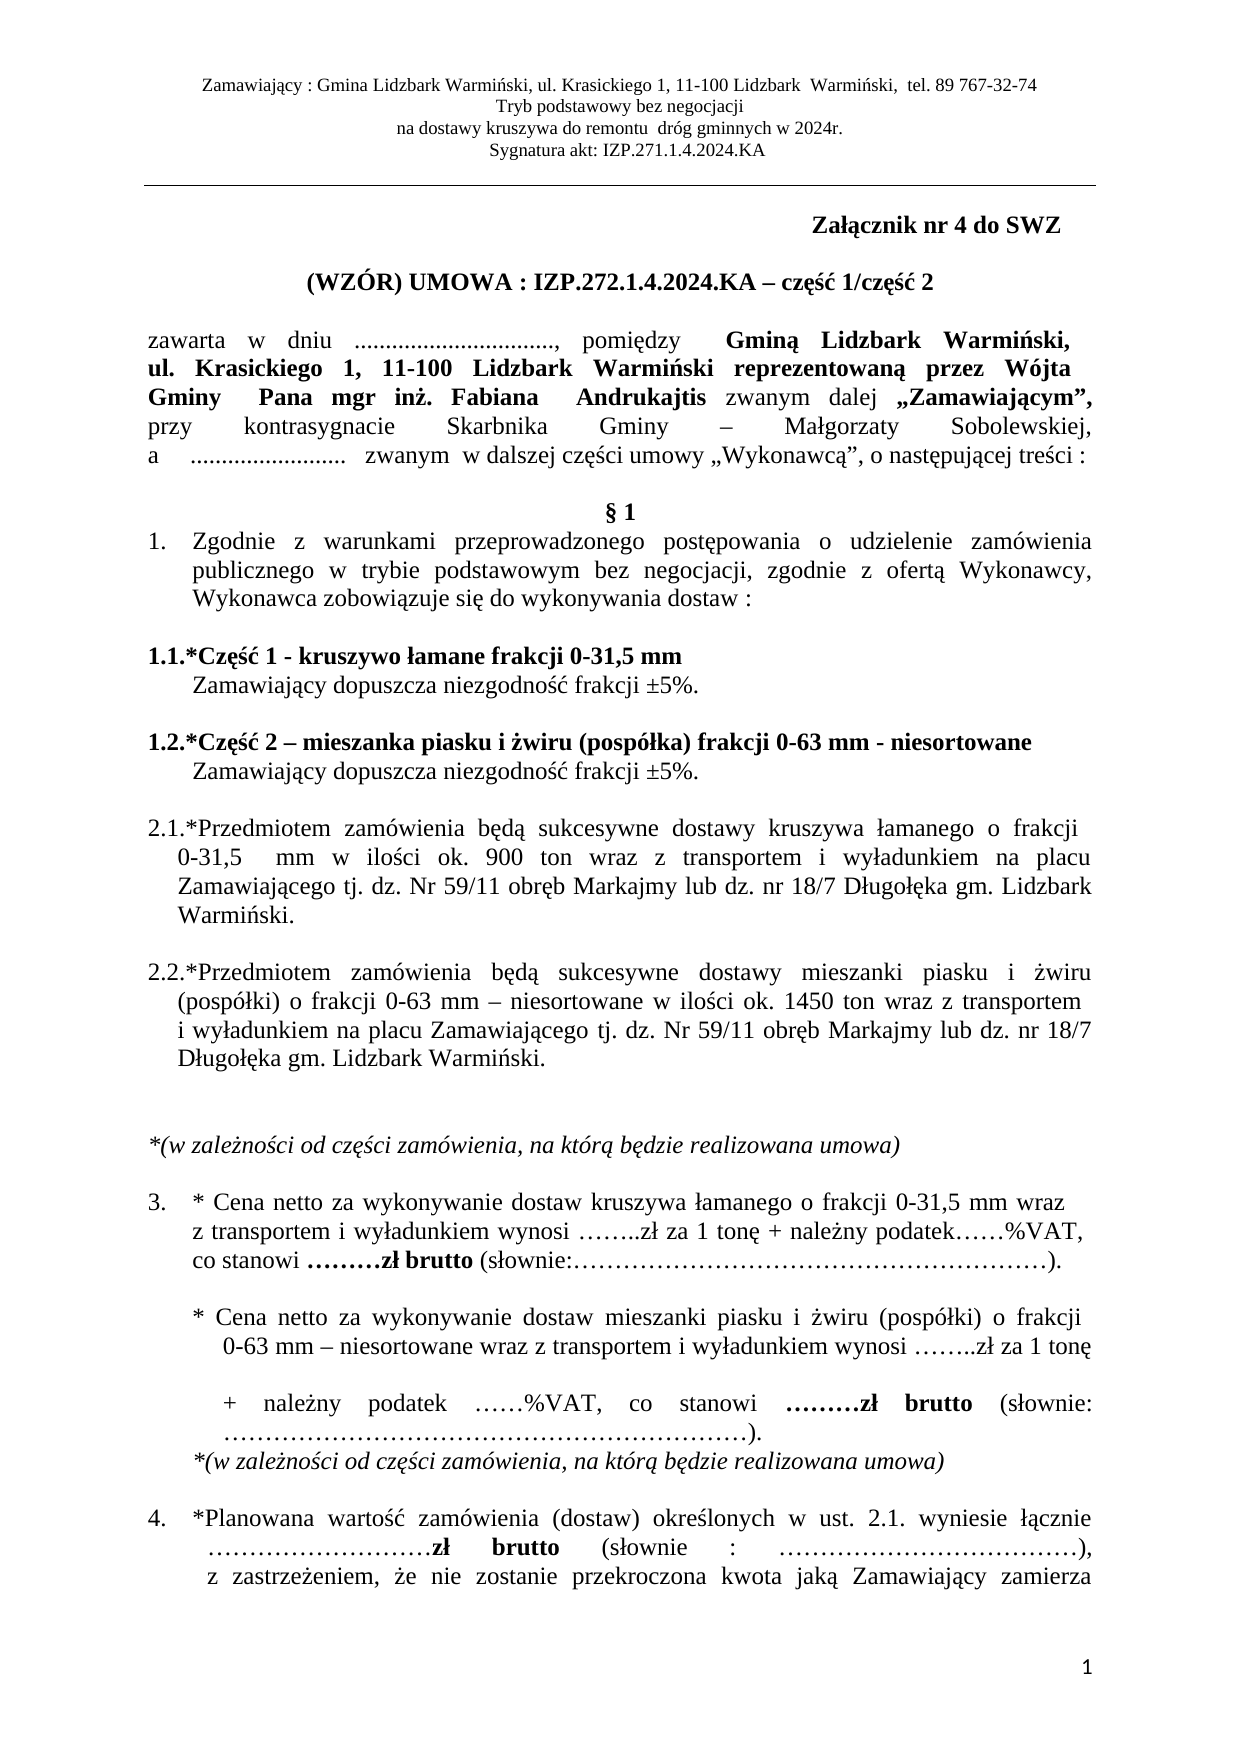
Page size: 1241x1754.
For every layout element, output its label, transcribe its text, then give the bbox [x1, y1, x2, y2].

text 1 [148, 497, 1092, 526]
text *(w zależności od części zamówienia, na którą będzie realizowana umowa) [185, 1446, 1092, 1475]
text (WZÓR) UMOWA : IZP.272.1.4.2024.KA – część 1/część 2 [148, 267, 1092, 296]
text * Cena netto za wykonywanie dostaw mieszanki piasku i żwiru (pospółki) o frakcji 0- – niesortowane wraz z transportem i wyładunkiem wynosi ……..zł za 1 tonę + należny podatek ……%VAT, co stanowi ………zł brutto (słownie:………………………………………………………). [192, 1302, 1092, 1446]
text Załącznik nr 4 do SWZ [738, 210, 1092, 238]
text 2.2.*Przedmiotem zamówienia będą sukcesywne dostawy mieszanki piasku i żwiru (pospółki) o frakcji 0- – niesortowane w ilości ok. 1450 ton wraz z transportem i wyładunkiem na placu Zamawiającego tj. dz. Nr 59/11 obręb Markajmy lub dz. nr 18/7 Długołęka gm. Lidzbark Warmiński. [148, 957, 1092, 1072]
text zawarta w dniu ................................, pomiędzy Gminą Lidzbark Warmiński, ul. Krasickiego 1, 11-100 Lidzbark Warmiński reprezentowaną przez Wójta Gminy Pana mgr inż. Fabiana Andrukajtis zwanym dalej „Zamawiającym”, przy kontrasygnacie Skarbnika Gminy – Małgorzaty Sobolewskiej, a ......................... zwanym w dalszej części umowy „Wykonawcą”, o następującej treści : [148, 325, 1092, 468]
text 1.2.*Część 2 – mieszanka piasku i żwiru (pospółka) frakcji 0-63 mm - niesortowane [148, 727, 1092, 756]
text Zamawiający dopuszcza niezgodność frakcji ±5%. [177, 670, 1092, 698]
text Zamawiający dopuszcza niezgodność frakcji ±5%. [148, 756, 1092, 785]
list Zgodnie z warunkami przeprowadzonego postępowania o udzielenie zamówienia publicznego w trybie podstawowym bez negocjacji, zgodnie z ofertą Wykonawcy, Wykonawca zobowiązuje się do wykonywania dostaw : [148, 526, 1092, 612]
text 1.1.*Część 1 - kruszywo łamane frakcji 0-31,5 mm [148, 641, 1092, 670]
list * Cena netto za wykonywanie dostaw kruszywa łamanego o frakcji 0-31,5 mm wraz z transportem i wyładunkiem wynosi ……..zł za 1 tonę + należny podatek……%VAT, co stanowi ………zł brutto (słownie:…………………………………………………). [148, 1187, 1092, 1273]
text *(w zależności od części zamówienia, na którą będzie realizowana umowa) [148, 1130, 1092, 1158]
text 2.1.*Przedmiotem zamówienia będą sukcesywne dostawy kruszywa łamanego o frakcji 0-31,5 mm w ilości ok. 900 ton wraz z transportem i wyładunkiem na placu Zamawiającego tj. dz. Nr 59/11 obręb Markajmy lub dz. nr 18/7 Długołęka gm. Lidzbark Warmiński. [148, 813, 1092, 928]
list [148, 1503, 1092, 1590]
